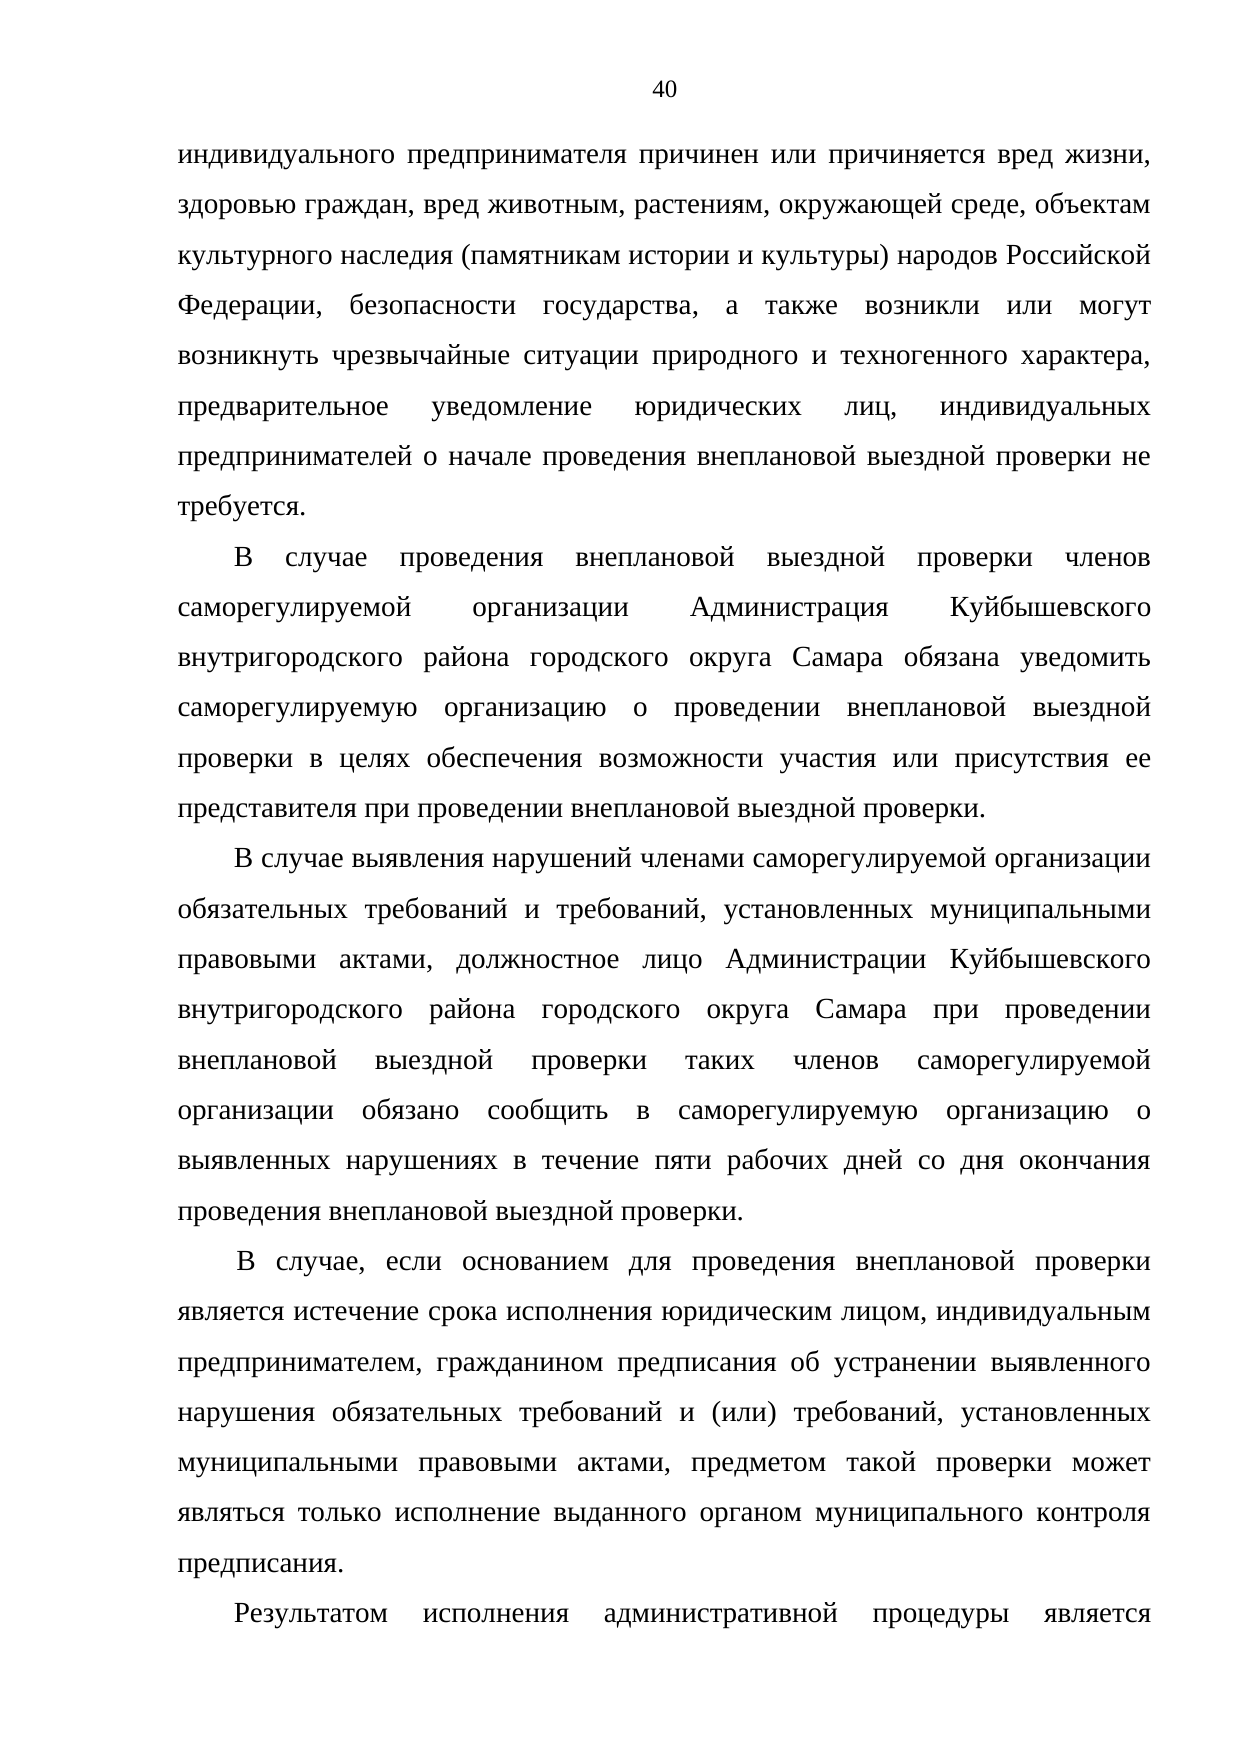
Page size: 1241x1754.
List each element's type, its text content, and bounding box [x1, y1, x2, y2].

text В случае, если основанием для проведения внеплановой проверки является истечение срока исполнения юридическим лицом, индивидуальным предпринимателем, гражданином предписания об устранении выявленного нарушения обязательных требований и (или) требований, установленных муниципальными правовыми актами, предметом такой проверки может являться только исполнение выданного органом муниципального контроля предписания. [177, 1243, 1152, 1578]
text В случае выявления нарушений членами саморегулируемой организации обязательных требований и требований, установленных муниципальными правовыми актами, должностное лицо Администрации Куйбышевского внутригородского района городского округа Самара при проведении внеплановой выездной проверки таких членов саморегулируемой организации обязано сообщить в саморегулируемую организацию о выявленных нарушениях в течение пяти рабочих дней со дня окончания проведения внеплановой выездной проверки. [177, 841, 1152, 1226]
text В случае проведения внеплановой выездной проверки членов саморегулируемой организации Администрация Куйбышевского внутригородского района городского округа Самара обязана уведомить саморегулируемую организацию о проведении внеплановой выездной проверки в целях обеспечения возможности участия или присутствия ее представителя при проведении внеплановой выездной проверки. [177, 539, 1152, 824]
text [177, 136, 1152, 522]
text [177, 1595, 1152, 1629]
